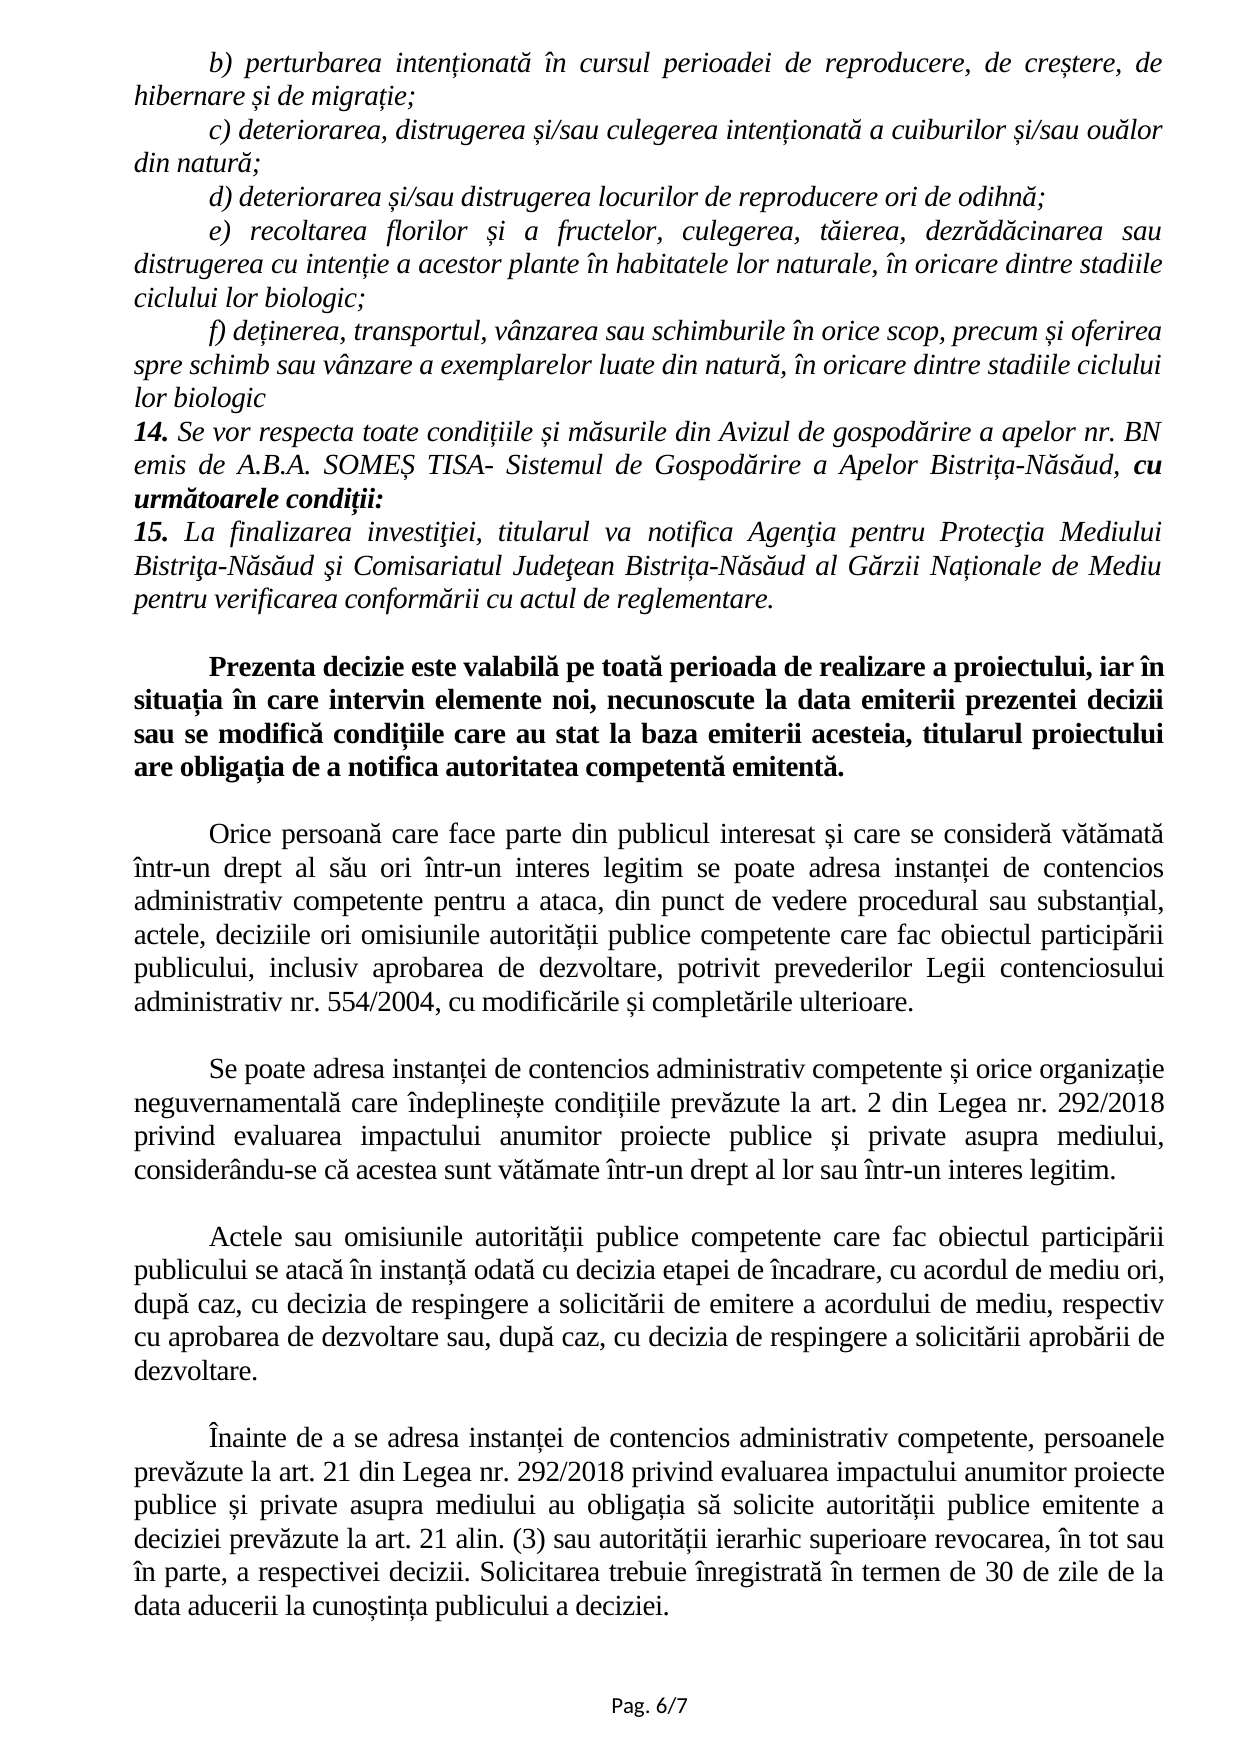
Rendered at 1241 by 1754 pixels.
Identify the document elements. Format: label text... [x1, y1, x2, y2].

text b) perturbarea intenționată în cursul perioadei de reproducere, de creștere, de hibernare și de migrație; [133, 45, 1165, 112]
text Înainte de a se adresa instanței de contencios administrativ competente, persoanele prevăzute la art. 21 din Legea nr. 292/2018 privind evaluarea impactului anumitor proiecte publice și private asupra mediului au obligația să solicite autorității publice emitente a deciziei prevăzute la art. 21 alin. (3) sau autorității ierarhic superioare revocarea, în tot sau în parte, a respectivei decizii. Solicitarea trebuie înregistrată în termen de 30 de zile de la data aducerii la cunoștința publicului a deciziei. [133, 1420, 1165, 1621]
text f) deținerea, transportul, vânzarea sau schimburile în orice scop, precum și oferirea spre schimb sau vânzare a exemplarelor luate din natură, în oricare dintre stadiile ciclului lor biologic [133, 313, 1165, 414]
text 15. La finalizarea investiţiei, titularul va notifica Agenţia pentru Protecţia Mediului Bistriţa-Năsăud şi Comisariatul Judeţean Bistrița-Năsăud al Gărzii Naționale de Mediu pentru verificarea conformării cu actul de reglementare. [133, 514, 1165, 615]
text c) deteriorarea, distrugerea și/sau culegerea intenționată a cuiburilor și/sau ouălor din natură; [133, 112, 1165, 179]
text d) deteriorarea și/sau distrugerea locurilor de reproducere ori de odihnă; [133, 179, 1165, 213]
text 14. Se vor respecta toate condițiile și măsurile din Avizul de gospodărire a apelor nr. BN emis de A.B.A. SOMEȘ TISA- Sistemul de Gospodărire a Apelor Bistrița-Năsăud, cu următoarele condiții: [133, 414, 1165, 514]
text Prezenta decizie este valabilă pe toată perioada de realizare a proiectului, iar în situația în care intervin elemente noi, necunoscute la data emiterii prezentei decizii sau se modifică condițiile care au stat la baza emiterii acesteia, titularul proiectului are obligația de a notifica autoritatea competentă emitentă. [133, 649, 1165, 783]
text Orice persoană care face parte din publicul interesat și care se consideră vătămată într-un drept al său ori într-un interes legitim se poate adresa instanței de contencios administrativ competente pentru a ataca, din punct de vedere procedural sau substanțial, actele, deciziile ori omisiunile autorității publice competente care fac obiectul participării publicului, inclusiv aprobarea de dezvoltare, potrivit prevederilor Legii contenciosului administrativ nr. 554/2004, cu modificările și completările ulterioare. [133, 816, 1165, 1018]
text Actele sau omisiunile autorității publice competente care fac obiectul participării publicului se atacă în instanță odată cu decizia etapei de încadrare, cu acordul de mediu ori, după caz, cu decizia de respingere a solicitării de emitere a acordului de mediu, respectiv cu aprobarea de dezvoltare sau, după caz, cu decizia de respingere a solicitării aprobării de dezvoltare. [133, 1219, 1165, 1387]
text e) recoltarea florilor și a fructelor, culegerea, tăierea, dezrădăcinarea sau distrugerea cu intenție a acestor plante în habitatele lor naturale, în oricare dintre stadiile ciclului lor biologic; [133, 213, 1165, 313]
text Se poate adresa instanței de contencios administrativ competente și orice organizație neguvernamentală care îndeplinește condițiile prevăzute la art. 2 din Legea nr. 292/2018 privind evaluarea impactului anumitor proiecte publice și private asupra mediului, considerându-se că acestea sunt vătămate într-un drept al lor sau într-un interes legitim. [133, 1051, 1165, 1185]
